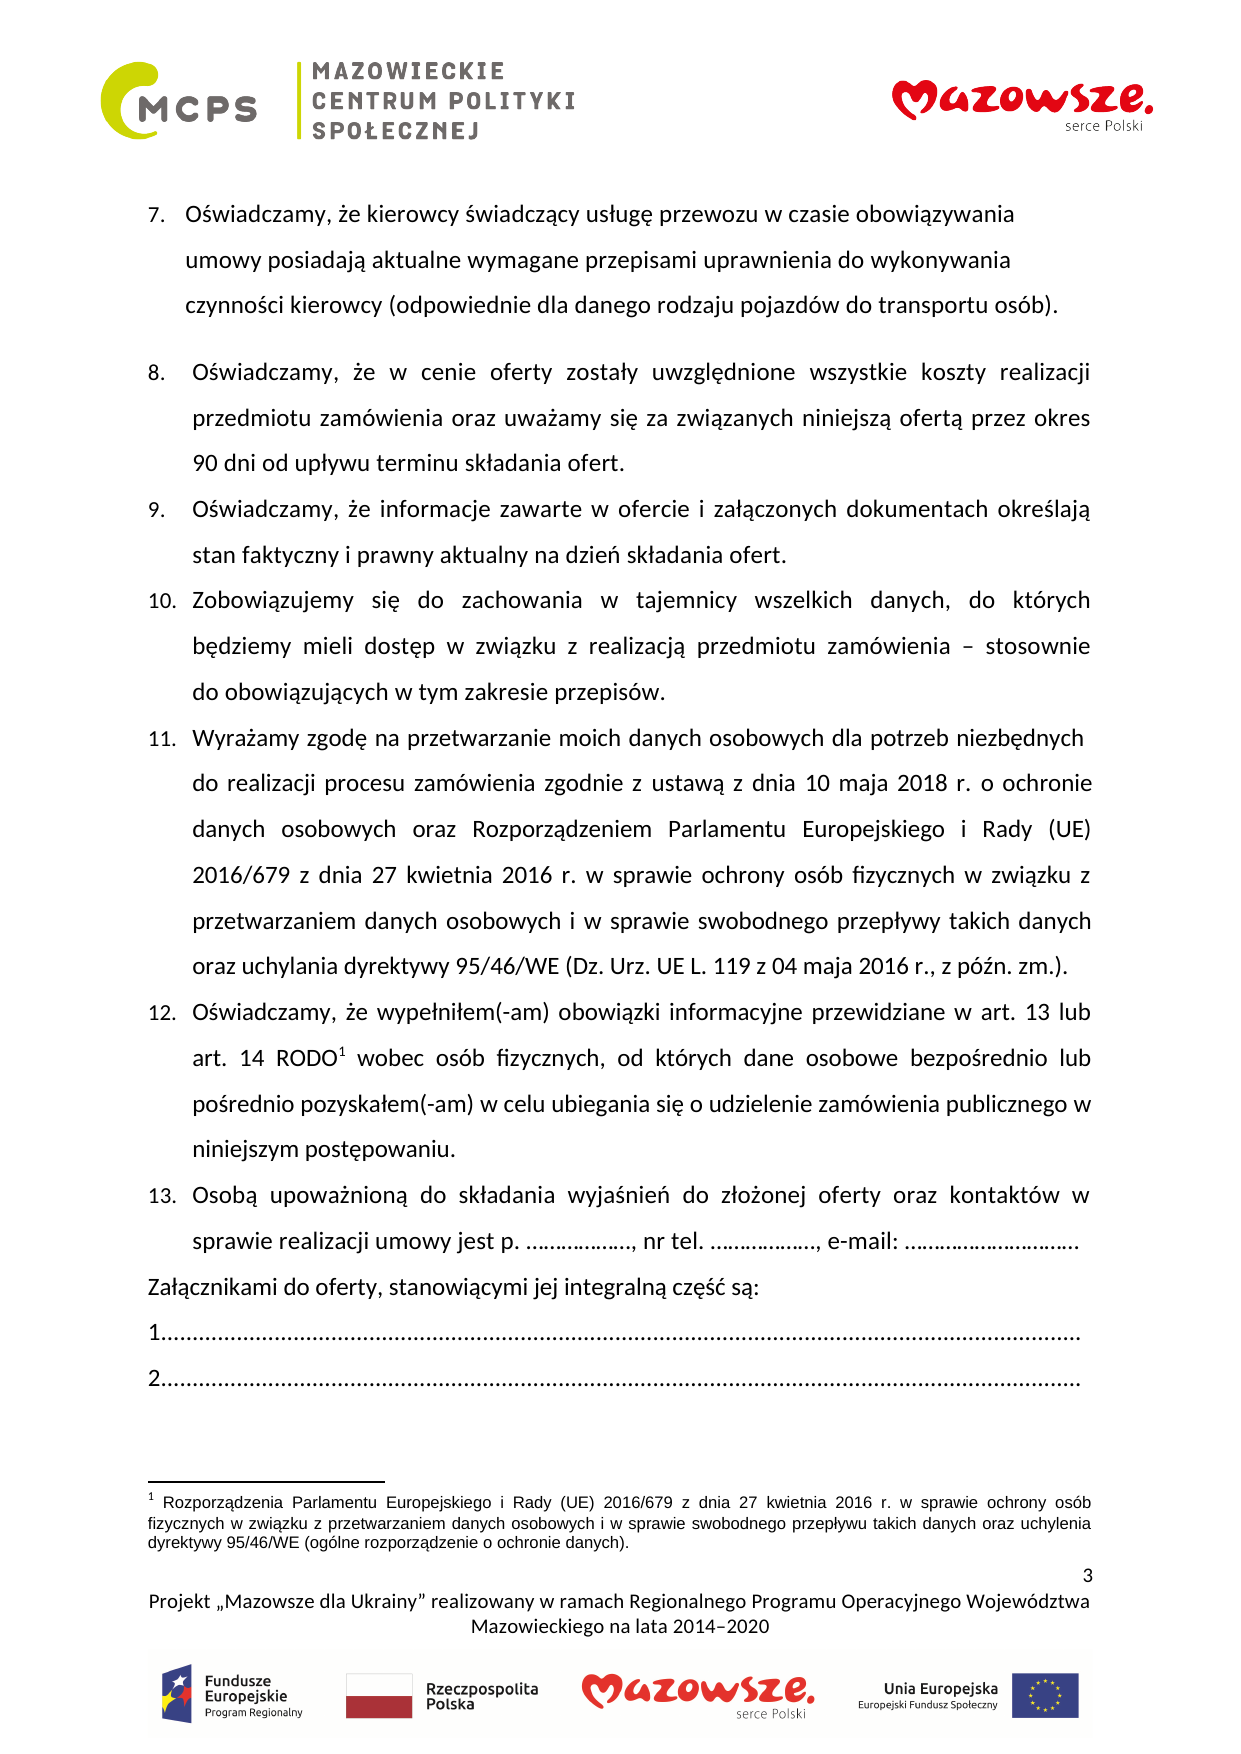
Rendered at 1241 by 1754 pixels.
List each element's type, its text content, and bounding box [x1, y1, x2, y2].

list Wyrażamy zgodę na przetwarzanie moich danych osobowych dla potrzeb niezbędnych do realizacji procesu zamówienia zgodnie z ustawą z dnia 10 maja 2018 r. o ochronie danych osobowych oraz Rozporządzeniem Parlamentu Europejskiego i Rady (UE) 2016/679 z dnia 27 kwietnia 2016 r. w sprawie ochrony osób fizycznych w związku z przetwarzaniem danych osobowych i w sprawie swobodnego przepływy takich danych oraz uchylania dyrektywy 95/46/WE (Dz. Urz. UE L. 119 z 04 maja 2016 r., z późn. zm.). [148, 722, 1093, 981]
text 1.................................................................................................................................................. [148, 1316, 1093, 1347]
list Oświadczamy, że kierowcy świadczący usługę przewozu w czasie obowiązywania umowy posiadają aktualne wymagane przepisami uprawnienia do wykonywania czynności kierowcy (odpowiednie dla danego rodzaju pojazdów do transportu osób). [148, 148, 1093, 320]
list Oświadczamy, że informacje zawarte w ofercie i załączonych dokumentach określają stan faktyczny i prawny aktualny na dzień składania ofert. [148, 493, 1093, 569]
text Załącznikami do oferty, stanowiącymi jej integralną część są: [148, 1271, 1093, 1301]
text 2.................................................................................................................................................. [148, 1362, 1093, 1393]
picture [68, 43, 1183, 158]
picture [147, 1649, 1093, 1738]
list Oświadczamy, że w cenie oferty zostały uwzględnione wszystkie koszty realizacji przedmiotu zamówienia oraz uważamy się za związanych niniejszą ofertą przez okres 90 dni od upływu terminu składania ofert. [148, 356, 1093, 478]
list Osobą upoważnioną do składania wyjaśnień do złożonej oferty oraz kontaktów w sprawie realizacji umowy jest p. ………………, nr tel. ………………, e-mail: ………………………… [148, 1179, 1093, 1255]
list Zobowiązujemy się do zachowania w tajemnicy wszelkich danych, do których będziemy mieli dostęp w związku z realizacją przedmiotu zamówienia – stosownie do obowiązujących w tym zakresie przepisów. [148, 585, 1093, 707]
list Oświadczamy, że wypełniłem(-am) obowiązki informacyjne przewidziane w art. 13 lub art. 14 RODO wobec osób fizycznych, od których dane osobowe bezpośrednio lub pośrednio pozyskałem(-am) w celu ubiegania się o udzielenie zamówienia publicznego w niniejszym postępowaniu. [148, 996, 1093, 1164]
